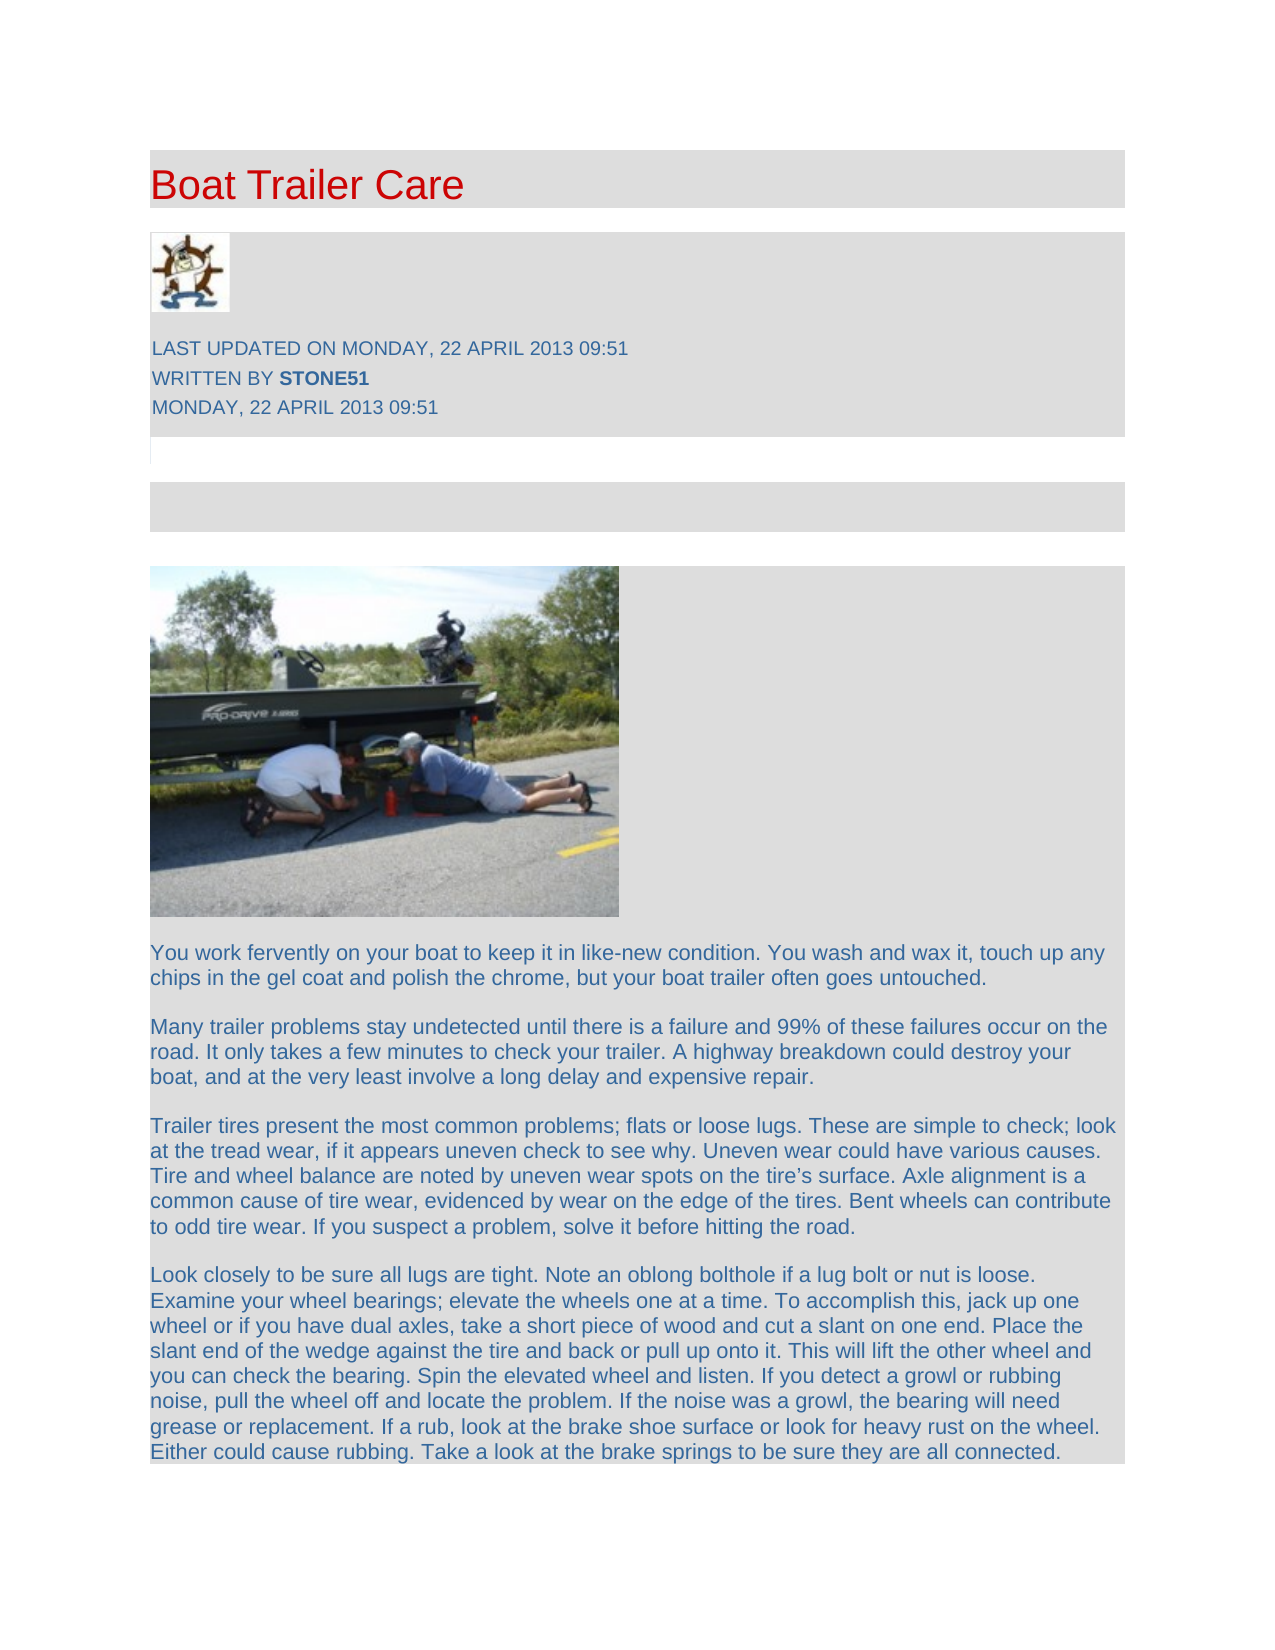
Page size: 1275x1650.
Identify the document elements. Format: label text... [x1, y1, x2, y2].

table_header LAST UPDATED ON MONDAY, 22 APRIL 2013 09:51 WRITTEN BY STONE51 MONDAY, 22 APRIL 2013 09:51 [150, 232, 1125, 437]
text Trailer tires present the most common problems; flats or loose lugs. These are simple to check; look at the tread wear, if it appears uneven check to see why. Uneven wear could have various causes. Tire and wheel balance are noted by uneven wear spots on the tire’s surface. Axle alignment is a common cause of tire wear, evidenced by wear on the edge of the tires. Bent wheels can contribute to odd tire wear. If you suspect a problem, solve it before hitting the road. [150, 1113, 1125, 1239]
picture [150, 566, 619, 917]
text Look closely to be sure all lugs are tight. Note an oblong bolthole if a lug bolt or nut is loose. Examine your wheel bearings; elevate the wheels one at a time. To accomplish this, jack up one wheel or if you have dual axles, take a short piece of wood and cut a slant on one end. Place the slant end of the wedge against the tire and back or pull up onto it. This will lift the other wheel and you can check the bearing. Spin the elevated wheel and listen. If you detect a growl or rubbing noise, pull the wheel off and locate the problem. If the noise was a growl, the bearing will need grease or replacement. If a rub, look at the brake shoe surface or look for heavy rust on the wheel. Either could cause rubbing. Take a look at the brake springs to be sure they are all connected. [150, 1262, 1125, 1464]
text Many trailer problems stay undetected until there is a failure and 99% of these failures occur on the road. It only takes a few minutes to check your trailer. A highway breakdown could destroy your boat, and at the very least involve a long delay and expensive repair. [150, 1014, 1125, 1089]
subtitle Boat Trailer Care [150, 150, 1125, 208]
text You work fervently on your boat to keep it in like-new condition. You wash and wax it, touch up any chips in the gel coat and polish the chrome, but your boat trailer often goes untouched. [150, 940, 1125, 990]
picture [151, 233, 230, 312]
